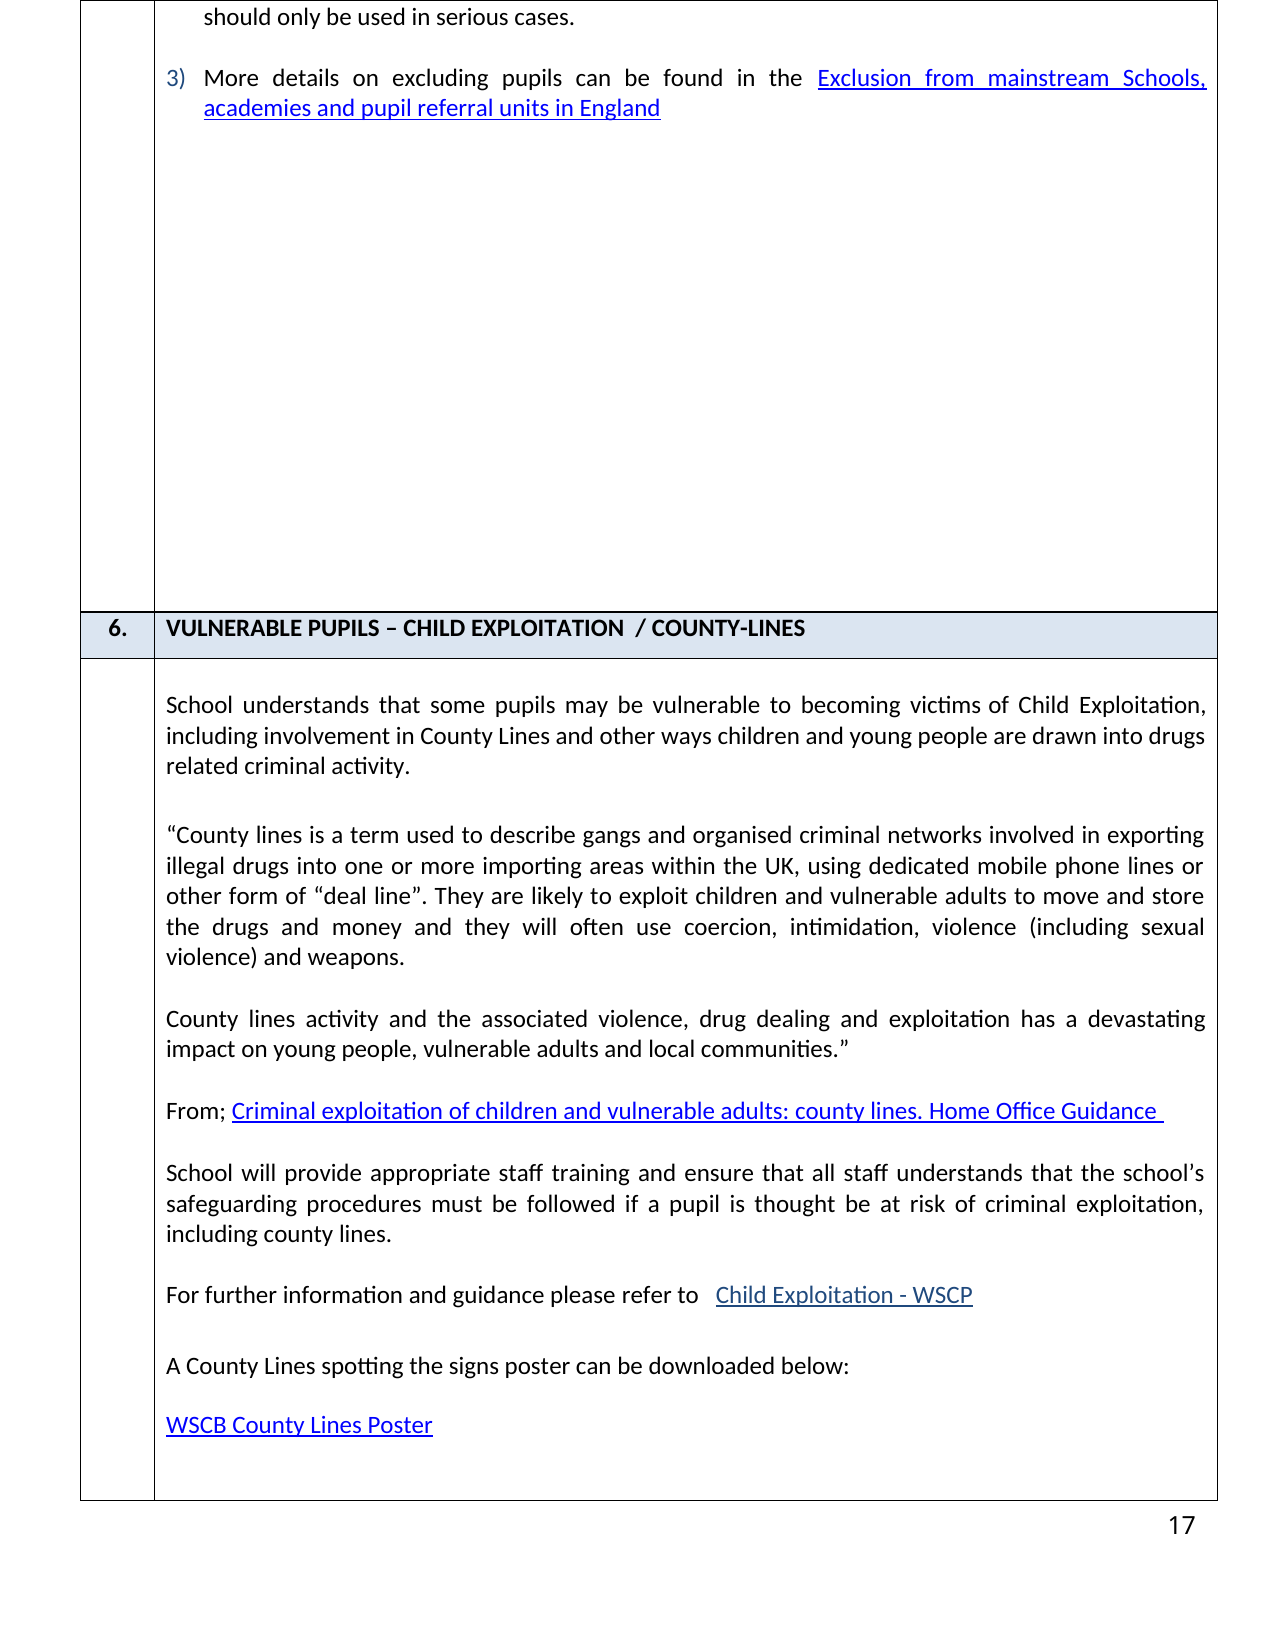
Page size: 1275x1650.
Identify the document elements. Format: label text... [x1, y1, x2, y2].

table_cell [81, 1, 154, 611]
table_cell [81, 659, 154, 1500]
table_cell VULNERABLE PUPILS – CHILD EXPLOITATION / COUNTY-LINES [155, 613, 1217, 658]
table_cell School understands that some pupils may be vulnerable to becoming victims of Child Exploitation, including involvement in County Lines and other ways children and young people are drawn into drugs related criminal activity. “County lines is a term used to describe gangs and organised criminal networks involved in exporting illegal drugs into one or more importing areas within the UK, using dedicated mobile phone lines or other form of “deal line”. They are likely to exploit children and vulnerable adults to move and store the drugs and money and they will often use coercion, intimidation, violence (including sexual violence) and weapons. County lines activity and the associated violence, drug dealing and exploitation has a devastating impact on young people, vulnerable adults and local communities.” From; Criminal exploitation of children and vulnerable adults: county lines. Home Office Guidance School will provide appropriate staff training and ensure that all staff understands that the school’s safeguarding procedures must be followed if a pupil is thought be at risk of criminal exploitation, including county lines. For further information and guidance please refer to Child Exploitation - WSCP A County Lines spotting the signs poster can be downloaded below: WSCB County Lines Poster [155, 659, 1217, 1500]
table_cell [155, 1, 1217, 611]
table_cell 6. [81, 613, 154, 658]
